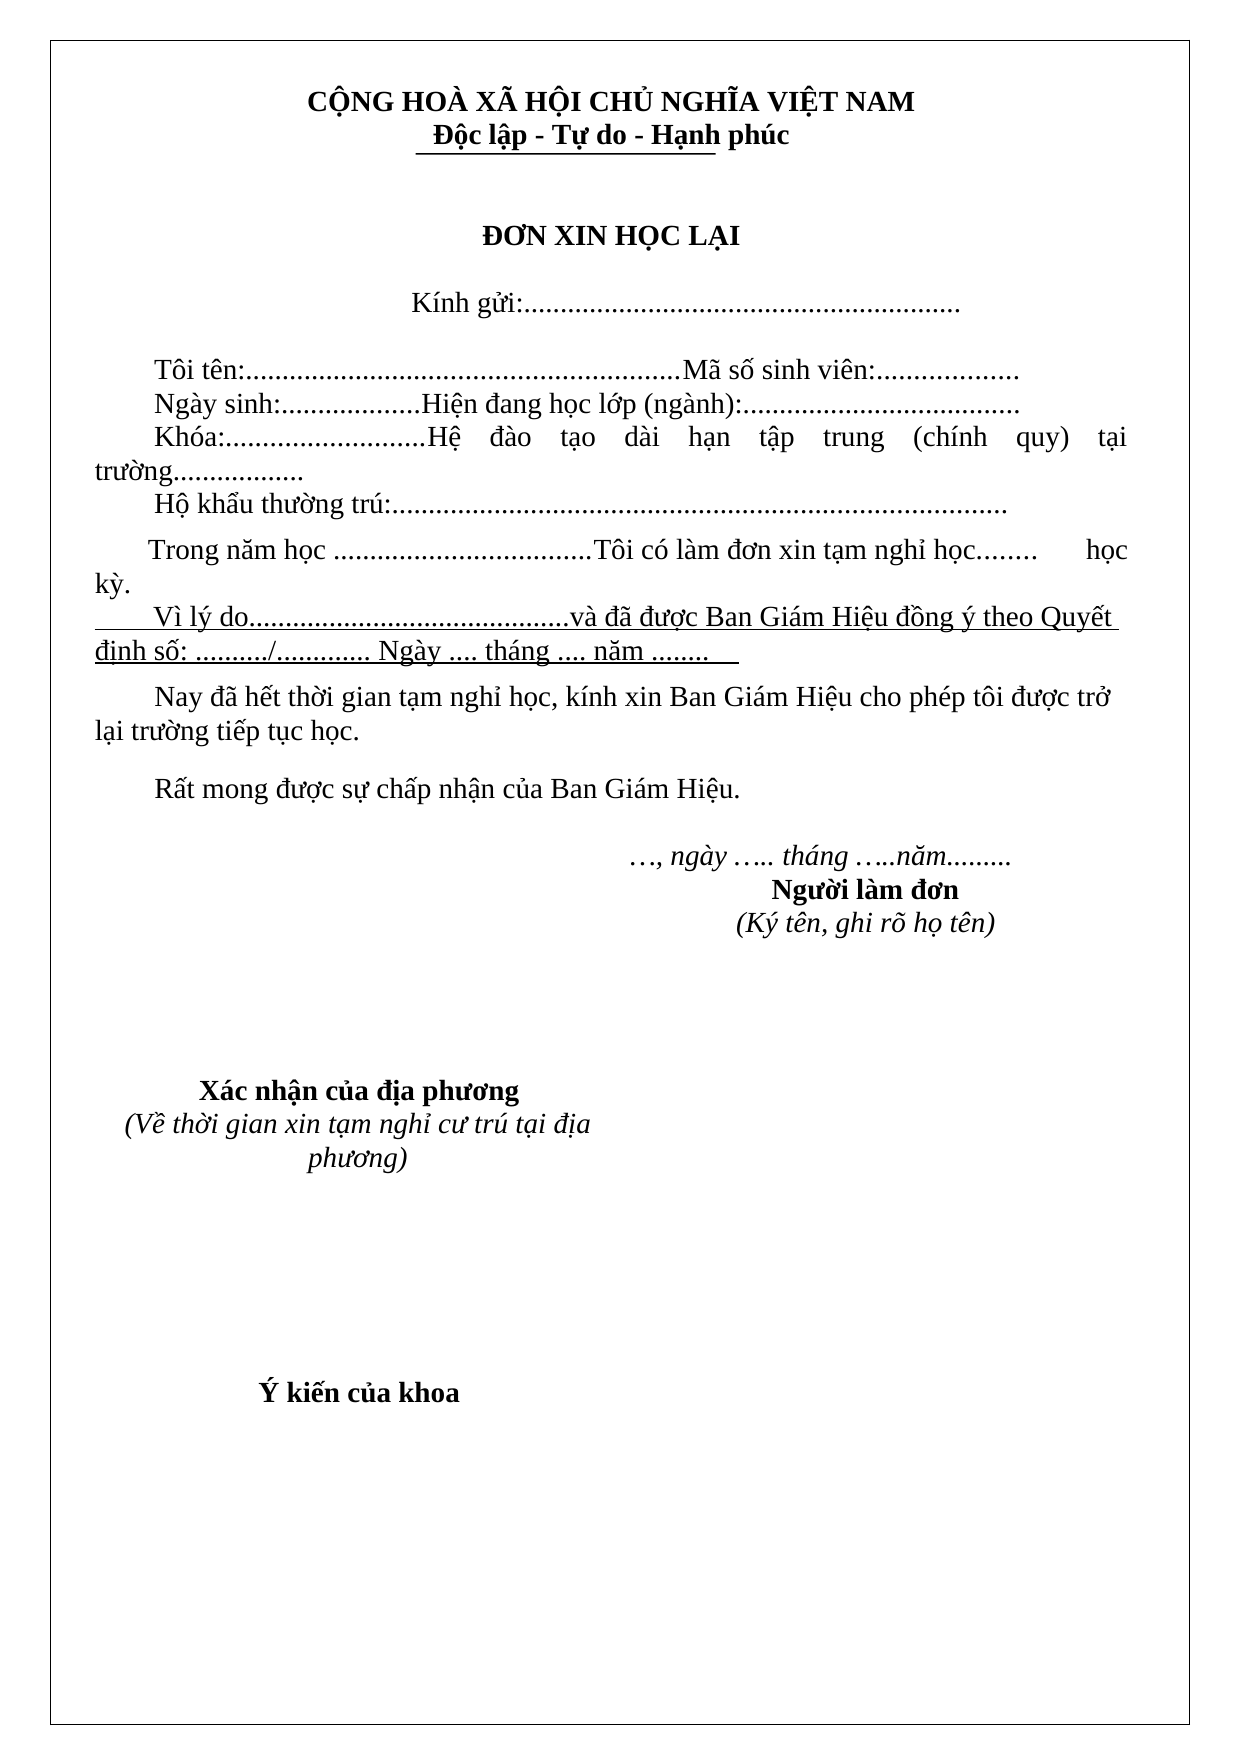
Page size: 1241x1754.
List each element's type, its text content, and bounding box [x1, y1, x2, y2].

text Người làm đơn [629, 872, 1128, 905]
text Khóa: Hệ đào tạo dài hạn tập trung (chính quy) tại trường.................. [94, 419, 1128, 486]
text CỘNG HOÀ XÃ HỘI CHỦ NGHĨA VIỆT NAM [94, 84, 1128, 117]
text Xác nhận của địa phương [94, 1073, 623, 1107]
text Hộ khẩu thường trú: [94, 486, 1128, 520]
text (Ký tên, ghi rõ họ tên) [736, 905, 1128, 939]
text Vì lý do và đã được Ban Giám Hiệu đồng ý theo Quyết định số: ........../............. Ngày .... tháng .... năm ........ [94, 599, 1128, 667]
text …, ngày ….. tháng …..năm......... [629, 838, 1128, 872]
text Ngày sinh: Hiện đang học lớp (ngành): [94, 386, 1128, 419]
text Ý kiến của khoa [94, 1375, 623, 1408]
text Tôi tên: Mã số sinh viên: [94, 352, 1128, 386]
text (Về thời gian xin tạm nghỉ cư trú tại địa phương) [94, 1107, 623, 1174]
text Kính gửi: [169, 285, 1128, 319]
text Nay đã hết thời gian tạm nghỉ học, kính xin Ban Giám Hiệu cho phép tôi được trở lại trường tiếp tục học. [94, 679, 1128, 746]
text Rất mong được sự chấp nhận của Ban Giám Hiệu. [94, 771, 1128, 805]
text ĐƠN XIN HỌC LẠI [94, 218, 1128, 252]
text Độc lập - Tự do - Hạnh phúc [94, 117, 1128, 151]
text Trong năm học Tôi có làm đơn xin tạm nghỉ học học kỳ. [94, 532, 1128, 599]
